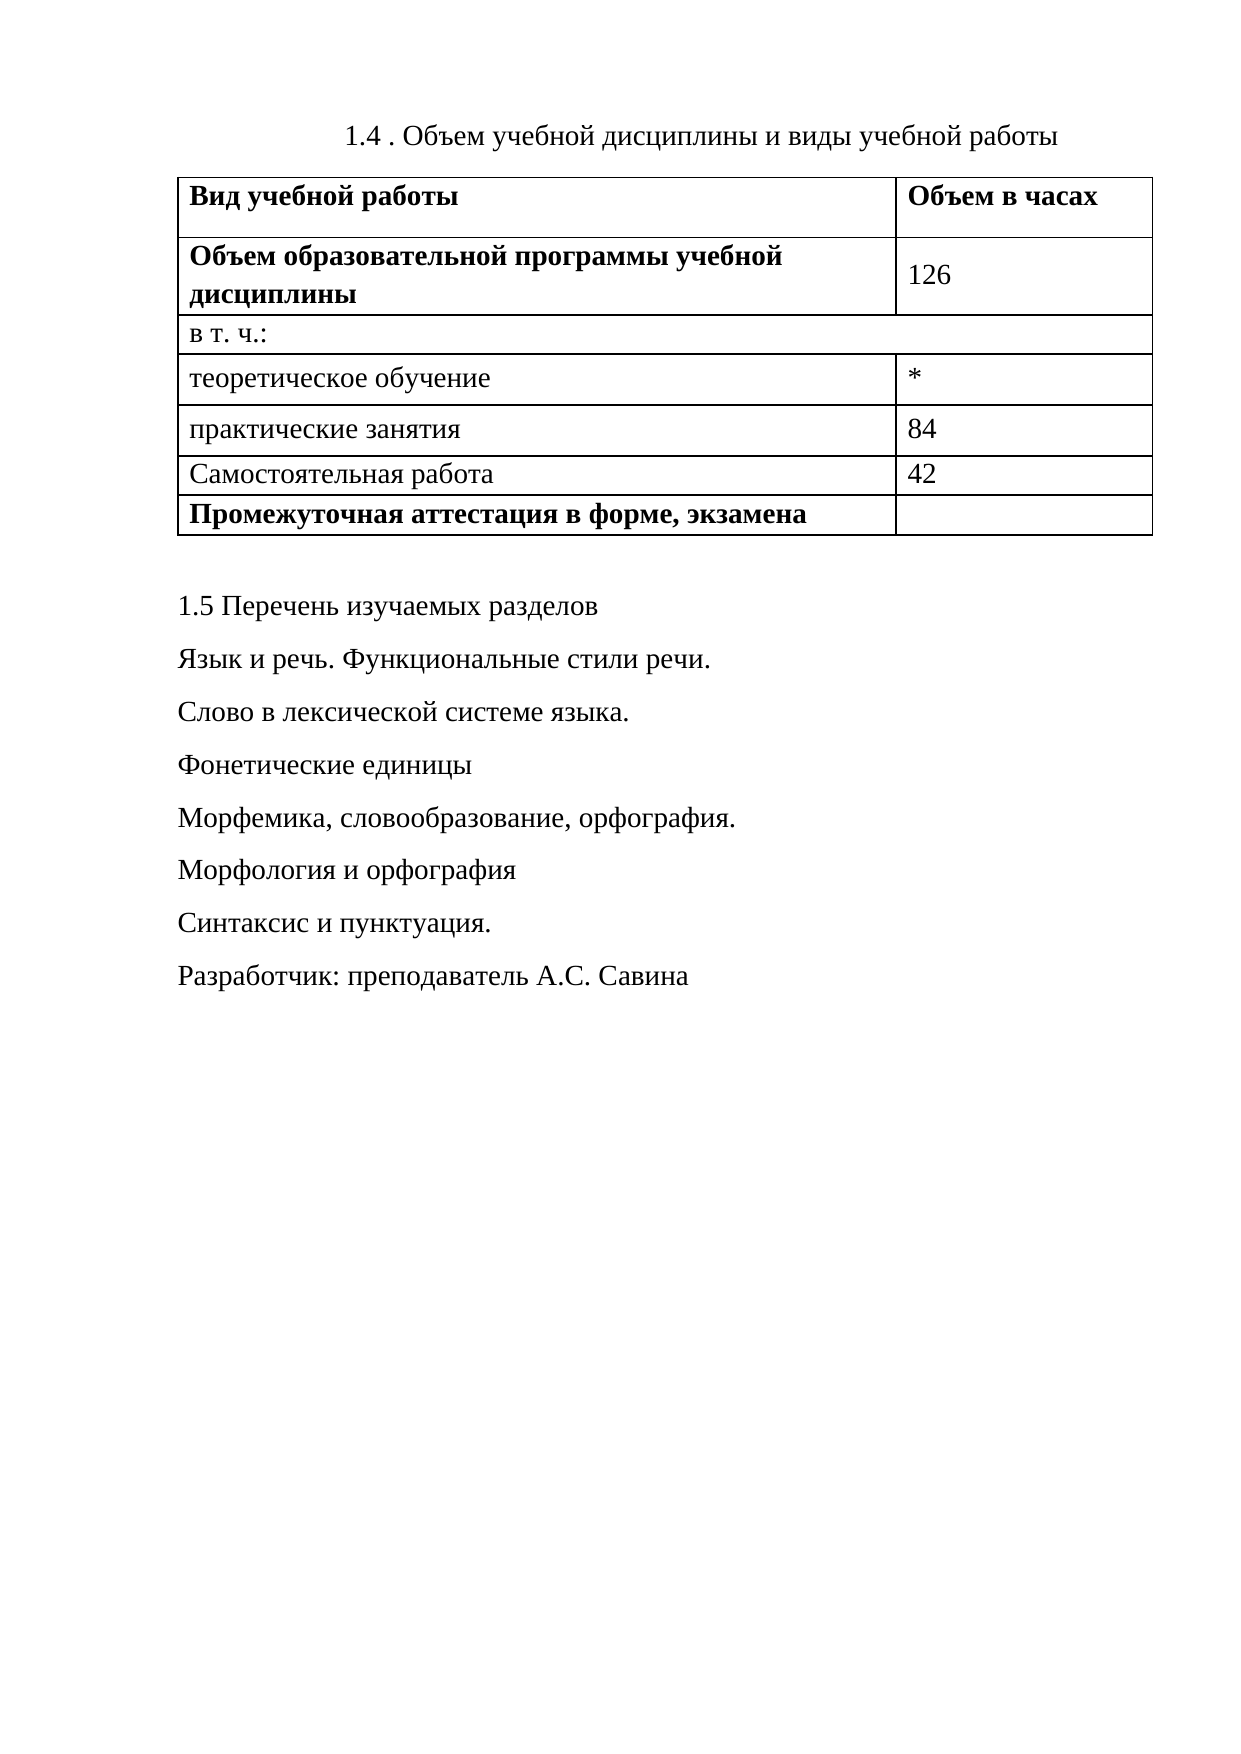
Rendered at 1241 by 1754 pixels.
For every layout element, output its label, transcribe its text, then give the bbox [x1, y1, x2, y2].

text Морфемика, словообразование, орфография. [177, 800, 1152, 833]
table_header Объем в часах [897, 178, 1152, 236]
table_cell [897, 496, 1152, 534]
table_header Вид учебной работы [179, 178, 895, 236]
table_cell Самостоятельная работа [179, 457, 895, 494]
text Разработчик: преподаватель А.С. Савина [177, 958, 1152, 992]
text 1.4 . Объем учебной дисциплины и виды учебной работы [177, 118, 1152, 152]
table_cell Объем образовательной программы учебной дисциплины [179, 238, 895, 314]
text Фонетические единицы [177, 747, 1152, 780]
table_cell практические занятия [179, 406, 895, 455]
text Слово в лексической системе языка. [177, 694, 1152, 728]
text Язык и речь. Функциональные стили речи. [177, 641, 1152, 675]
text Синтаксис и пунктуация. [177, 905, 1152, 939]
table_cell теоретическое обучение [179, 355, 895, 404]
table_cell 126 [897, 238, 1152, 314]
table_cell * [897, 355, 1152, 404]
table_cell 84 [897, 406, 1152, 455]
table_cell в т. ч.: [179, 316, 1152, 353]
table_cell 42 [897, 457, 1152, 494]
table_cell Промежуточная аттестация в форме, экзамена [179, 496, 895, 534]
text Морфология и орфография [177, 852, 1152, 886]
text 1.5 Перечень изучаемых разделов [177, 588, 1152, 622]
